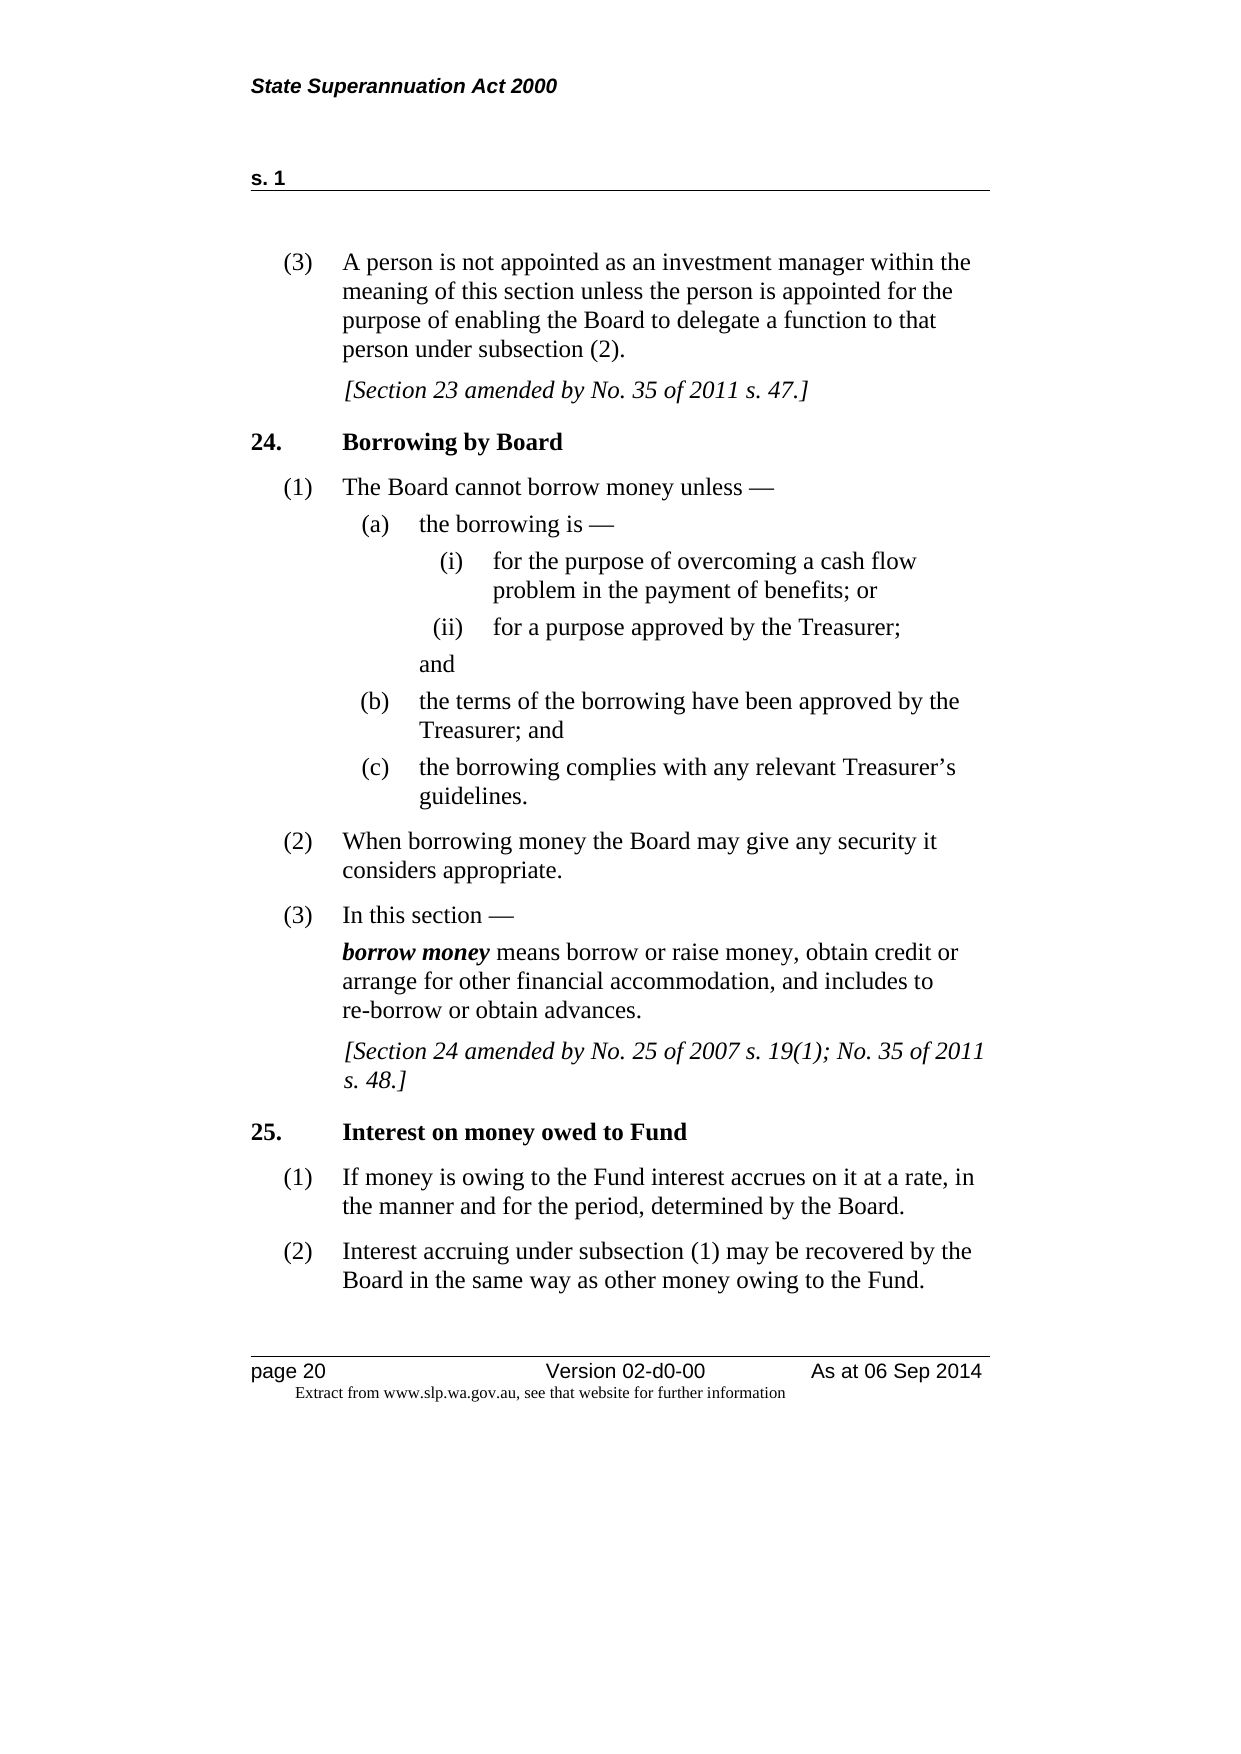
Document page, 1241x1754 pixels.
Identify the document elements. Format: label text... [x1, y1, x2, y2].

text (3) In this section — [251, 900, 990, 929]
text (1) The Board cannot borrow money unless — [251, 472, 990, 501]
text borrow money means borrow or raise money, obtain credit or arrange for other financial accommodation, and includes to re-borrow or obtain advances. [251, 937, 990, 1024]
text (ii) for a purpose approved by the Treasurer; [251, 612, 990, 641]
text (b) the terms of the borrowing have been approved by the Treasurer; and [251, 686, 990, 744]
text [Section 24 amended by No. 25 of 2007 s. 19(1); No. 35 of 2011 s. 48.] [251, 1036, 990, 1094]
text (2) Interest accruing under subsection (1) may be recovered by the Board in the same way as other money owing to the Fund. [251, 1236, 990, 1294]
text and [251, 649, 990, 678]
text [Section 23 amended by No. 35 of 2011 s. 47.] [251, 375, 990, 404]
text (a) the borrowing is — [251, 509, 990, 538]
text (c) the borrowing complies with any relevant Treasurer’s guidelines. [251, 752, 990, 809]
text (3) A person is not appointed as an investment manager within the meaning of this section unless the person is appointed for the purpose of enabling the Board to delegate a function to that person under subsection (2). [251, 247, 990, 362]
subtitle 25. Interest on money owed to Fund [251, 1117, 990, 1145]
text (i) for the purpose of overcoming a cash flow problem in the payment of benefits; or [251, 546, 990, 604]
subtitle 24. Borrowing by Board [251, 427, 990, 455]
text (1) If money is owing to the Fund interest accrues on it at a rate, in the manner and for the period, determined by the Board. [251, 1162, 990, 1219]
text (2) When borrowing money the Board may give any security it considers appropriate. [251, 826, 990, 884]
